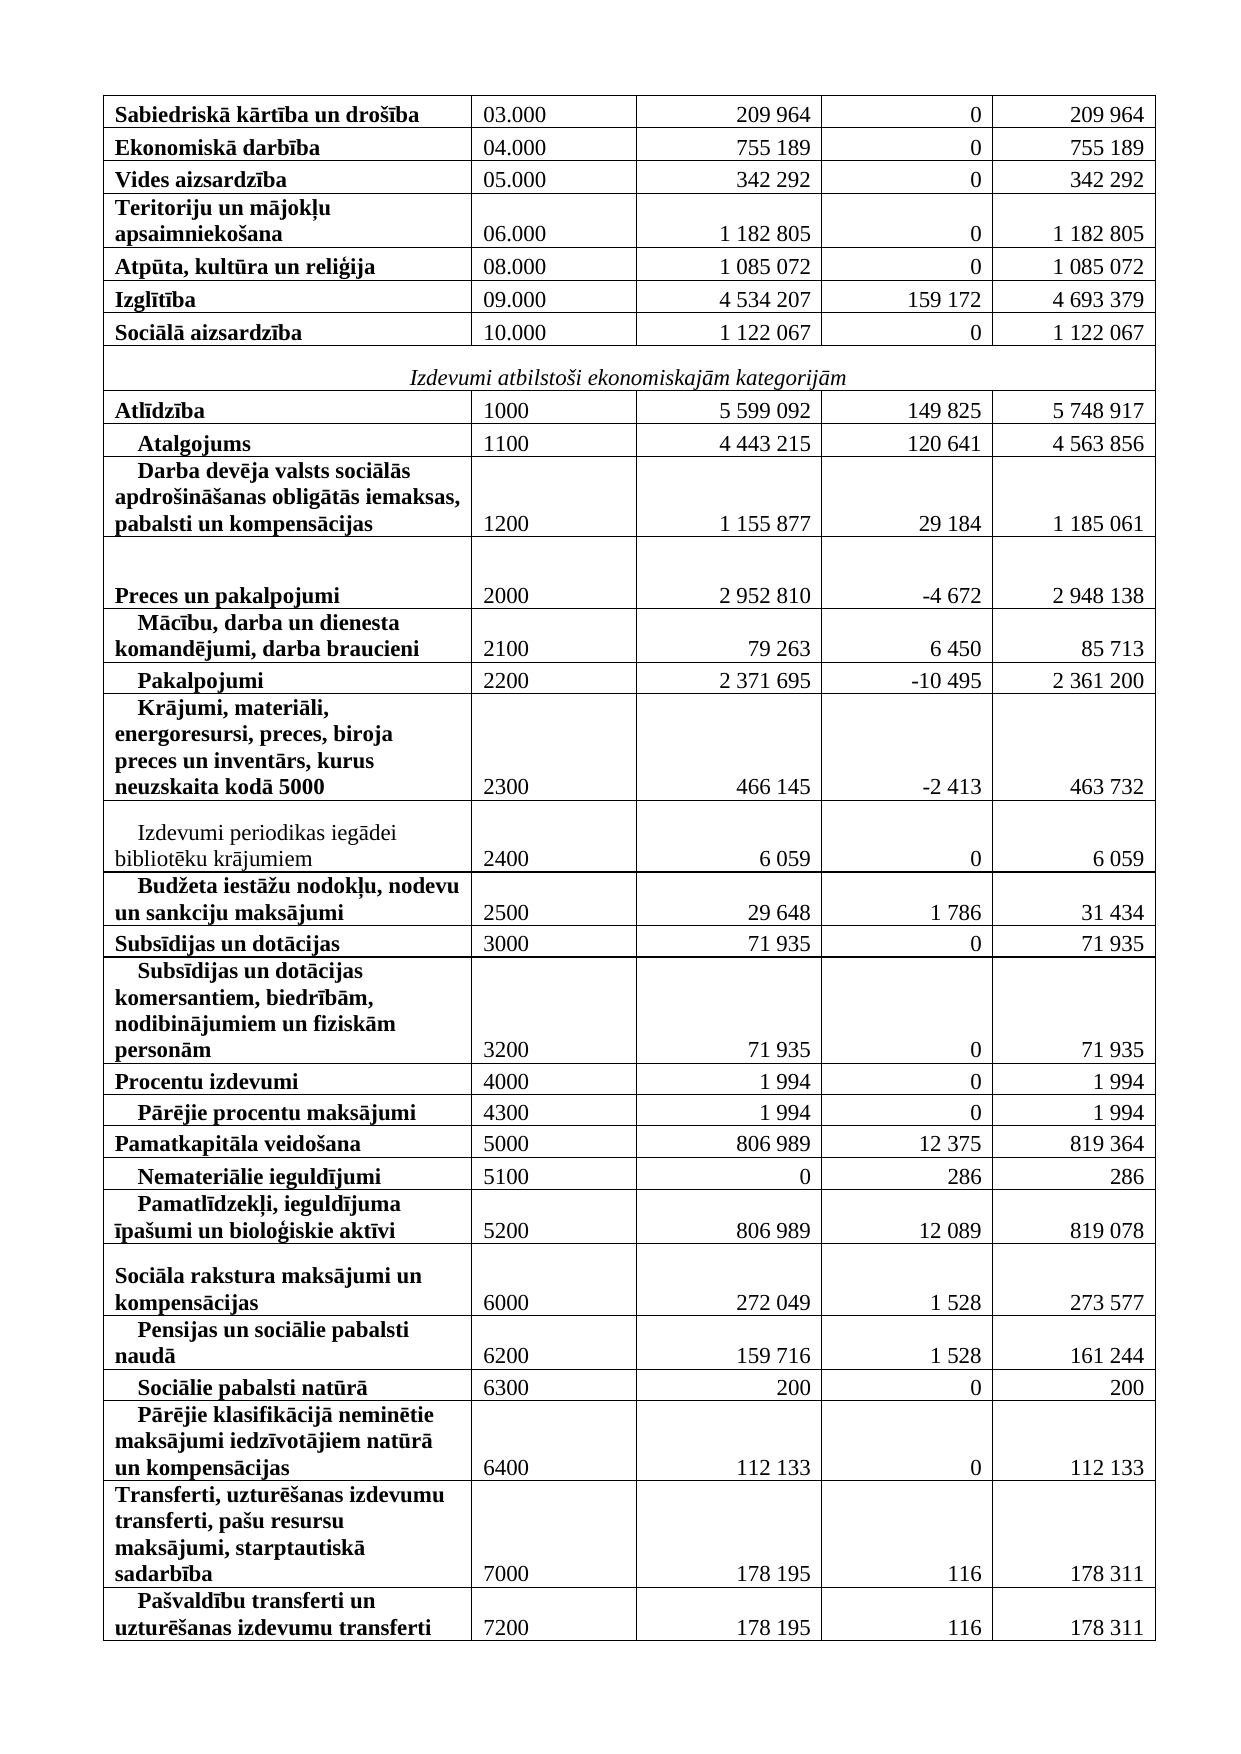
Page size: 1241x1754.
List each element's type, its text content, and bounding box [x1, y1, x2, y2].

table_cell 29 184 [822, 457, 992, 536]
table_cell 0 [822, 128, 992, 160]
table_cell 0 [822, 926, 992, 956]
table_cell 5100 [472, 1158, 636, 1189]
table_cell 4 693 379 [993, 281, 1155, 312]
table_cell 0 [822, 1370, 992, 1400]
table_cell 6300 [472, 1370, 636, 1400]
table_cell 6 059 [993, 801, 1155, 871]
table_cell 200 [993, 1370, 1155, 1400]
table_cell 178 195 [637, 1588, 821, 1640]
table_cell 1 528 [822, 1244, 992, 1315]
table_cell 6000 [472, 1244, 636, 1315]
table_cell 09.000 [472, 281, 636, 312]
table_cell 272 049 [637, 1244, 821, 1315]
table_cell -10 495 [822, 663, 992, 693]
table_cell Pašvaldību transferti un uzturēšanas izdevumu transferti [104, 1588, 471, 1640]
table_cell 0 [822, 313, 992, 345]
table_cell 178 195 [637, 1481, 821, 1587]
table_cell 10.000 [472, 313, 636, 345]
table_cell 159 172 [822, 281, 992, 312]
table_cell 06.000 [472, 194, 636, 247]
table_cell 755 189 [993, 128, 1155, 160]
table_cell 2 952 810 [637, 537, 821, 608]
table_cell 4300 [472, 1095, 636, 1125]
table_cell 120 641 [822, 424, 992, 456]
table_cell 1 994 [993, 1064, 1155, 1094]
table_cell 03.000 [472, 96, 636, 127]
table_cell 0 [822, 161, 992, 193]
table_cell 1 122 067 [993, 313, 1155, 345]
table_cell Teritoriju un mājokļu apsaimniekošana [104, 194, 471, 247]
table_cell 85 713 [993, 609, 1155, 662]
table_cell 0 [637, 1158, 821, 1189]
table_cell 1 786 [822, 873, 992, 925]
table_cell Subsīdijas un dotācijas [104, 926, 471, 956]
table_cell 2 361 200 [993, 663, 1155, 693]
table_cell 178 311 [993, 1481, 1155, 1587]
table_cell 5 748 917 [993, 391, 1155, 423]
table_cell 200 [637, 1370, 821, 1400]
table_cell Atlīdzība [104, 391, 471, 423]
table_cell 7000 [472, 1481, 636, 1587]
table_cell 286 [822, 1158, 992, 1189]
table_cell 463 732 [993, 694, 1155, 799]
table_cell Sociāla rakstura maksājumi un kompensācijas [104, 1244, 471, 1315]
table_cell Izglītība [104, 281, 471, 312]
table_cell Procentu izdevumi [104, 1064, 471, 1094]
table_cell Pensijas un sociālie pabalsti naudā [104, 1316, 471, 1369]
table_cell 1 182 805 [993, 194, 1155, 247]
table_cell 6400 [472, 1401, 636, 1480]
table_cell 31 434 [993, 873, 1155, 925]
table_cell 0 [822, 194, 992, 247]
table_cell Atalgojums [104, 424, 471, 456]
table_cell 1100 [472, 424, 636, 456]
table_cell 2100 [472, 609, 636, 662]
table_cell 116 [822, 1588, 992, 1640]
table_cell 0 [822, 958, 992, 1063]
table_cell -2 413 [822, 694, 992, 799]
table_cell 806 989 [637, 1126, 821, 1157]
table_cell 1200 [472, 457, 636, 536]
table_cell 1 122 067 [637, 313, 821, 345]
table_cell Pamatlīdzekļi, ieguldījuma īpašumi un bioloģiskie aktīvi [104, 1190, 471, 1243]
table_cell 112 133 [637, 1401, 821, 1480]
table_cell Pārējie procentu maksājumi [104, 1095, 471, 1125]
table_cell Ekonomiskā darbība [104, 128, 471, 160]
table_cell 2500 [472, 873, 636, 925]
table_cell Budžeta iestāžu nodokļu, nodevu un sankciju maksājumi [104, 873, 471, 925]
table_cell Pamatkapitāla veidošana [104, 1126, 471, 1157]
table_cell 79 263 [637, 609, 821, 662]
table_cell Pārējie klasifikācijā neminētie maksājumi iedzīvotājiem natūrā un kompensācijas [104, 1401, 471, 1480]
table_cell Darba devēja valsts sociālās apdrošināšanas obligātās iemaksas, pabalsti un kompensācijas [104, 457, 471, 536]
table_cell 286 [993, 1158, 1155, 1189]
table_cell 0 [822, 1064, 992, 1094]
table_cell 08.000 [472, 248, 636, 279]
table_cell 0 [822, 96, 992, 127]
table_cell 1 528 [822, 1316, 992, 1369]
table_cell Izdevumi periodikas iegādei bibliotēku krājumiem [104, 801, 471, 871]
table_cell 116 [822, 1481, 992, 1587]
table_cell 4000 [472, 1064, 636, 1094]
table_cell Krājumi, materiāli, energoresursi, preces, biroja preces un inventārs, kurus neuzskaita kodā 5000 [104, 694, 471, 799]
table_cell Sabiedriskā kārtība un drošība [104, 96, 471, 127]
table_cell 71 935 [637, 958, 821, 1063]
table_cell 755 189 [637, 128, 821, 160]
table_cell Subsīdijas un dotācijas komersantiem, biedrībām, nodibinājumiem un fiziskām personām [104, 958, 471, 1063]
table_cell 2200 [472, 663, 636, 693]
table_cell 466 145 [637, 694, 821, 799]
table_cell 2000 [472, 537, 636, 608]
table_cell Nemateriālie ieguldījumi [104, 1158, 471, 1189]
table_cell 3000 [472, 926, 636, 956]
table_cell 178 311 [993, 1588, 1155, 1640]
table_cell 1 185 061 [993, 457, 1155, 536]
table_cell 112 133 [993, 1401, 1155, 1480]
table_cell 5200 [472, 1190, 636, 1243]
table_cell 3200 [472, 958, 636, 1063]
table_cell 05.000 [472, 161, 636, 193]
table_cell 2300 [472, 694, 636, 799]
table_cell 149 825 [822, 391, 992, 423]
table_cell 4 563 856 [993, 424, 1155, 456]
table_cell 1 085 072 [993, 248, 1155, 279]
table_cell 0 [822, 1401, 992, 1480]
table_cell 1 994 [637, 1095, 821, 1125]
table_cell 0 [822, 248, 992, 279]
table_cell Atpūta, kultūra un reliģija [104, 248, 471, 279]
table_cell Mācību, darba un dienesta komandējumi, darba braucieni [104, 609, 471, 662]
table_cell 71 935 [993, 958, 1155, 1063]
table_cell 7200 [472, 1588, 636, 1640]
table_cell 161 244 [993, 1316, 1155, 1369]
table_cell 0 [822, 801, 992, 871]
table_cell 342 292 [993, 161, 1155, 193]
table_cell Pakalpojumi [104, 663, 471, 693]
table_cell 0 [822, 1095, 992, 1125]
table_cell 1000 [472, 391, 636, 423]
table_cell 819 078 [993, 1190, 1155, 1243]
table_cell 1 994 [993, 1095, 1155, 1125]
table_cell 273 577 [993, 1244, 1155, 1315]
table_cell 819 364 [993, 1126, 1155, 1157]
table_cell 6 450 [822, 609, 992, 662]
table_cell 2400 [472, 801, 636, 871]
table_cell 1 994 [637, 1064, 821, 1094]
table_cell 1 085 072 [637, 248, 821, 279]
table_cell 209 964 [993, 96, 1155, 127]
table_cell 1 182 805 [637, 194, 821, 247]
table_cell 806 989 [637, 1190, 821, 1243]
table_cell 6200 [472, 1316, 636, 1369]
table_cell 2 948 138 [993, 537, 1155, 608]
table_cell -4 672 [822, 537, 992, 608]
table_cell 4 443 215 [637, 424, 821, 456]
table_cell 5 599 092 [637, 391, 821, 423]
table_cell 29 648 [637, 873, 821, 925]
table_cell 04.000 [472, 128, 636, 160]
table_cell 159 716 [637, 1316, 821, 1369]
table_cell Sociālie pabalsti natūrā [104, 1370, 471, 1400]
table_cell 5000 [472, 1126, 636, 1157]
table_cell Preces un pakalpojumi [104, 537, 471, 608]
table_cell Izdevumi atbilstoši ekonomiskajām kategorijām [104, 346, 1155, 390]
table_cell Sociālā aizsardzība [104, 313, 471, 345]
table_cell 71 935 [637, 926, 821, 956]
table_cell 209 964 [637, 96, 821, 127]
table_cell Transferti, uzturēšanas izdevumu transferti, pašu resursu maksājumi, starptautiskā sadarbība [104, 1481, 471, 1587]
table_cell 12 375 [822, 1126, 992, 1157]
table_cell 4 534 207 [637, 281, 821, 312]
table_cell 71 935 [993, 926, 1155, 956]
table_cell Vides aizsardzība [104, 161, 471, 193]
table_cell 1 155 877 [637, 457, 821, 536]
table_cell 12 089 [822, 1190, 992, 1243]
table_cell 342 292 [637, 161, 821, 193]
table_cell 6 059 [637, 801, 821, 871]
table_cell 2 371 695 [637, 663, 821, 693]
